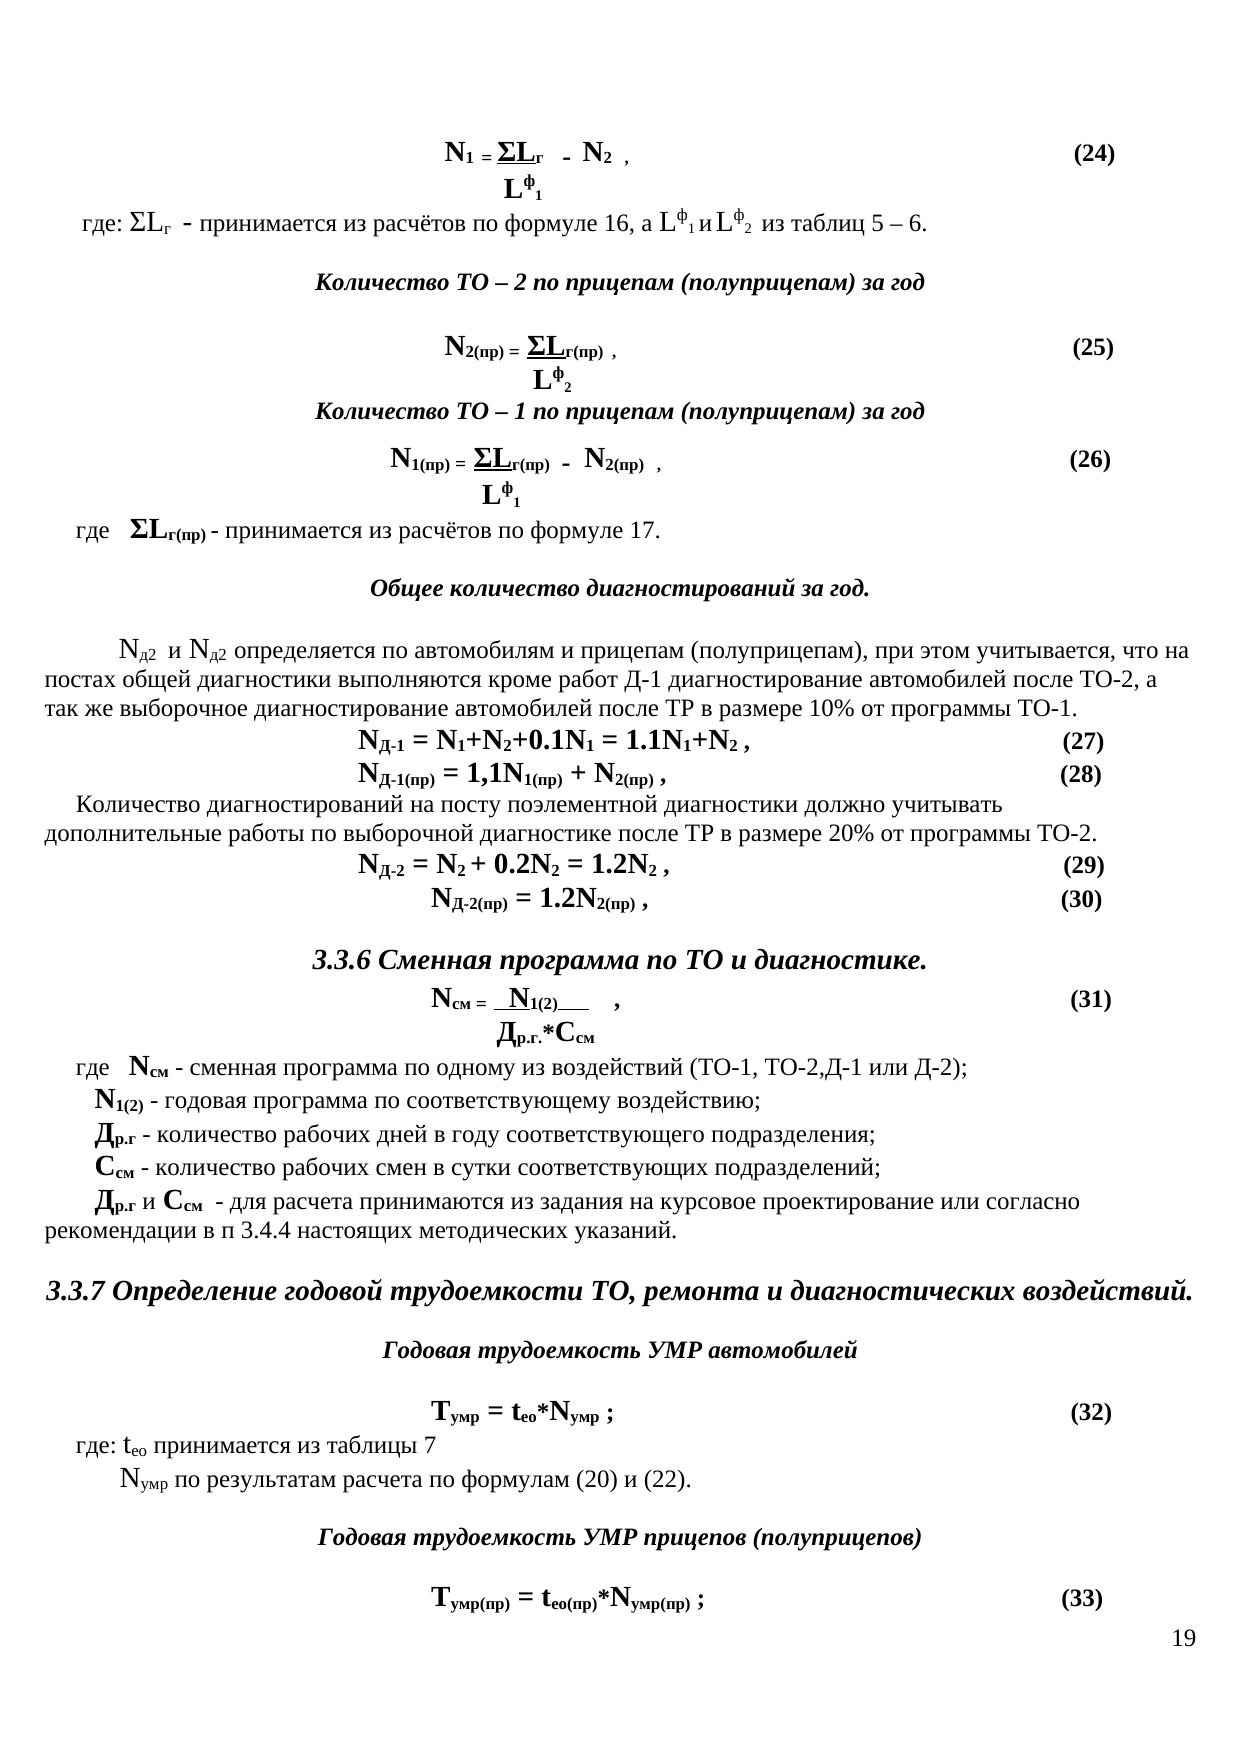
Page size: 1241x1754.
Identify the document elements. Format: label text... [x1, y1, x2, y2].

text NД-2(пр) = 1.2N2(пр) , (30) [44, 880, 1196, 913]
text N2(пр) = ΣLг(пр) , (25) [44, 324, 1196, 362]
text Годовая трудоемкость УМР автомобилей [44, 1335, 1196, 1364]
text Др.г - количество рабочих дней в году соответствующего подразделения; [44, 1115, 1196, 1148]
text Nд2 и Nд2 определяется по автомобилям и прицепам (полуприцепам), при этом учитывается, что на постах общей диагностики выполняются кроме работ Д-1 диагностирование автомобилей после ТО-2, а так же выборочное диагностирование автомобилей после ТР в размере 10% от программы ТО-1. [44, 631, 1196, 722]
text Тумр = tео*Nумр ; (32) [44, 1393, 1196, 1426]
text N1(2) - годовая программа по соответствующему воздействию; [44, 1081, 1196, 1115]
text Lф1 [44, 171, 1196, 204]
text где: tео принимается из таблицы 7 [44, 1426, 1196, 1460]
text NД-1(пр) = 1,1N1(пр) + N2(пр) , (28) [44, 755, 1196, 789]
text NД-2 = N2 + 0.2N2 = 1.2N2 , (29) [44, 846, 1196, 880]
text 3.3.6 Сменная программа по ТО и диагностике. [44, 942, 1196, 976]
text N1 = ΣLг - N2 , (24) [44, 118, 1196, 171]
text Др.г.*Ссм [44, 1014, 1196, 1048]
text 3.3.7 Определение годовой трудоемкости ТО, ремонта и диагностических воздействий. [44, 1273, 1196, 1306]
text N1(пр) = ΣLг(пр) - N2(пр) , (26) [44, 425, 1196, 477]
text где: ΣLг - принимается из расчётов по формуле 16, а Lф1 и Lф2 из таблиц 5 – 6. [44, 204, 1196, 238]
text Др.г и Ссм - для расчета принимаются из задания на курсовое проектирование или согласно рекомендации в п 3.4.4 настоящих методических указаний. [44, 1182, 1196, 1244]
text где ΣLг(пр) - принимается из расчётов по формуле 17. [44, 511, 1196, 544]
text Nумр по результатам расчета по формулам (20) и (22). [44, 1460, 1196, 1493]
text NД-1 = N1+N2+0.1N1 = 1.1N1+N2 , (27) [44, 722, 1196, 755]
text Количество диагностирований на посту поэлементной диагностики должно учитывать дополнительные работы по выборочной диагностике после ТР в размере 20% от программы ТО-2. [44, 789, 1196, 846]
text Годовая трудоемкость УМР прицепов (полуприцепов) [44, 1522, 1196, 1551]
text Общее количество диагностирований за год. [44, 573, 1196, 602]
text Lф1 [44, 477, 1196, 511]
text Количество ТО – 2 по прицепам (полуприцепам) за год [44, 267, 1196, 295]
text Тумр(пр) = tео(пр)*Nумр(пр) ; (33) [44, 1579, 1196, 1613]
text Lф2 [44, 362, 1196, 396]
text Ссм - количество рабочих смен в сутки соответствующих подразделений; [44, 1148, 1196, 1182]
text Количество ТО – 1 по прицепам (полуприцепам) за год [44, 396, 1196, 425]
text Nсм = N1(2) , (31) [44, 976, 1196, 1014]
text где Nсм - сменная программа по одному из воздействий (ТО-1, ТО-2,Д-1 или Д-2); [44, 1048, 1196, 1081]
